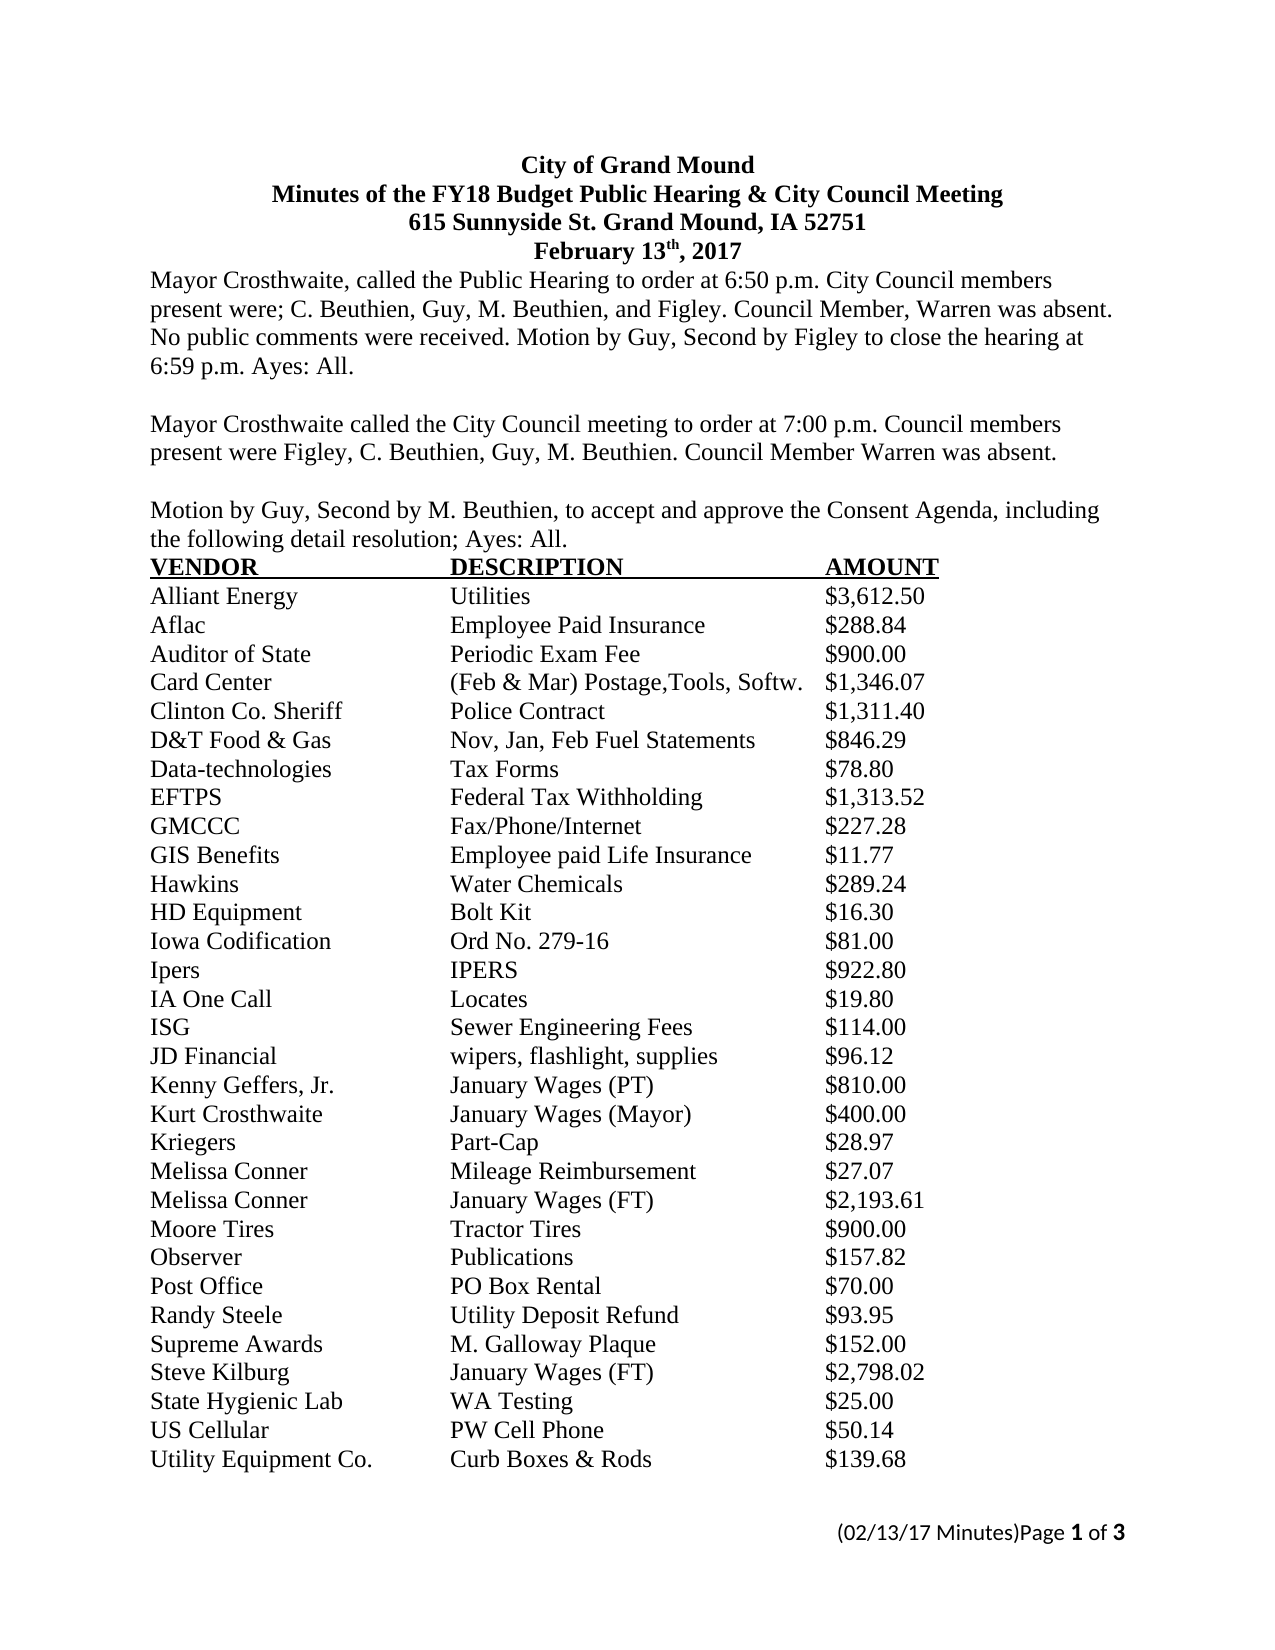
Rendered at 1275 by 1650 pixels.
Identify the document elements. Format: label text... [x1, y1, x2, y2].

text GIS Benefits Employee paid Life Insurance $11.77 [150, 840, 1125, 869]
text Data-technologies Tax Forms $78.80 [150, 754, 1125, 782]
text Post Office PO Box Rental $70.00 [150, 1271, 1125, 1300]
text February 13th, 2017 [150, 236, 1125, 265]
text Ipers IPERS $922.80 [150, 955, 1125, 984]
text Aflac Employee Paid Insurance $288.84 [150, 610, 1125, 639]
text Kurt Crosthwaite January Wages (Mayor) $400.00 [150, 1099, 1125, 1127]
text Motion by Guy, Second by M. Beuthien, to accept and approve the Consent Agenda, including the following detail resolution; Ayes: All. [150, 495, 1125, 552]
text City of Grand Mound [150, 150, 1125, 179]
text State Hygienic Lab WA Testing $25.00 [150, 1386, 1125, 1415]
text Alliant Energy Utilities $3,612.50 [150, 581, 1125, 610]
text IA One Call Locates $19.80 [150, 984, 1125, 1012]
text Steve Kilburg January Wages (FT) $2,798.02 [150, 1357, 1125, 1386]
text Mayor Crosthwaite called the City Council meeting to order at 7:00 p.m. Council members present were Figley, C. Beuthien, Guy, M. Beuthien. Council Member Warren was absent. [150, 409, 1125, 466]
text Kriegers Part-Cap $28.97 [150, 1127, 1125, 1156]
text US Cellular PW Cell Phone $50.14 [150, 1415, 1125, 1444]
text Kenny Geffers, Jr. January Wages (PT) $810.00 [150, 1070, 1125, 1099]
text Hawkins Water Chemicals $289.24 [150, 869, 1125, 897]
text VENDOR DESCRIPTION AMOUNT [150, 552, 1125, 581]
text Melissa Conner Mileage Reimbursement $27.07 [150, 1156, 1125, 1185]
text Supreme Awards M. Galloway Plaque $152.00 [150, 1329, 1125, 1357]
text Auditor of State Periodic Exam Fee $900.00 [150, 639, 1125, 667]
text GMCCC Fax/Phone/Internet $227.28 [150, 811, 1125, 840]
text HD Equipment Bolt Kit $16.30 [150, 897, 1125, 926]
text Melissa Conner January Wages (FT) $2,193.61 [150, 1185, 1125, 1214]
text Utility Equipment Co. Curb Boxes & Rods $139.68 [150, 1444, 1125, 1472]
text Randy Steele Utility Deposit Refund $93.95 [150, 1300, 1125, 1329]
text Mayor Crosthwaite, called the Public Hearing to order at 6:50 p.m. City Council members present were; C. Beuthien, Guy, M. Beuthien, and Figley. Council Member, Warren was absent. No public comments were received. Motion by Guy, Second by Figley to close the hearing at 6:59 p.m. Ayes: All. [150, 265, 1125, 380]
text ISG Sewer Engineering Fees $114.00 [150, 1012, 1125, 1041]
text 615 Sunnyside St. Grand Mound, IA 52751 [150, 207, 1125, 236]
text EFTPS Federal Tax Withholding $1,313.52 [150, 782, 1125, 811]
text Moore Tires Tractor Tires $900.00 [150, 1214, 1125, 1242]
text Iowa Codification Ord No. 279-16 $81.00 [150, 926, 1125, 955]
text D&T Food & Gas Nov, Jan, Feb Fuel Statements $846.29 [150, 725, 1125, 754]
text Minutes of the FY18 Budget Public Hearing & City Council Meeting [150, 179, 1125, 207]
text Clinton Co. Sheriff Police Contract $1,311.40 [150, 696, 1125, 725]
text Card Center (Feb & Mar) Postage,Tools, Softw. $1,346.07 [150, 667, 1125, 696]
text JD Financial wipers, flashlight, supplies $96.12 [150, 1041, 1125, 1070]
text Observer Publications $157.82 [150, 1242, 1125, 1271]
